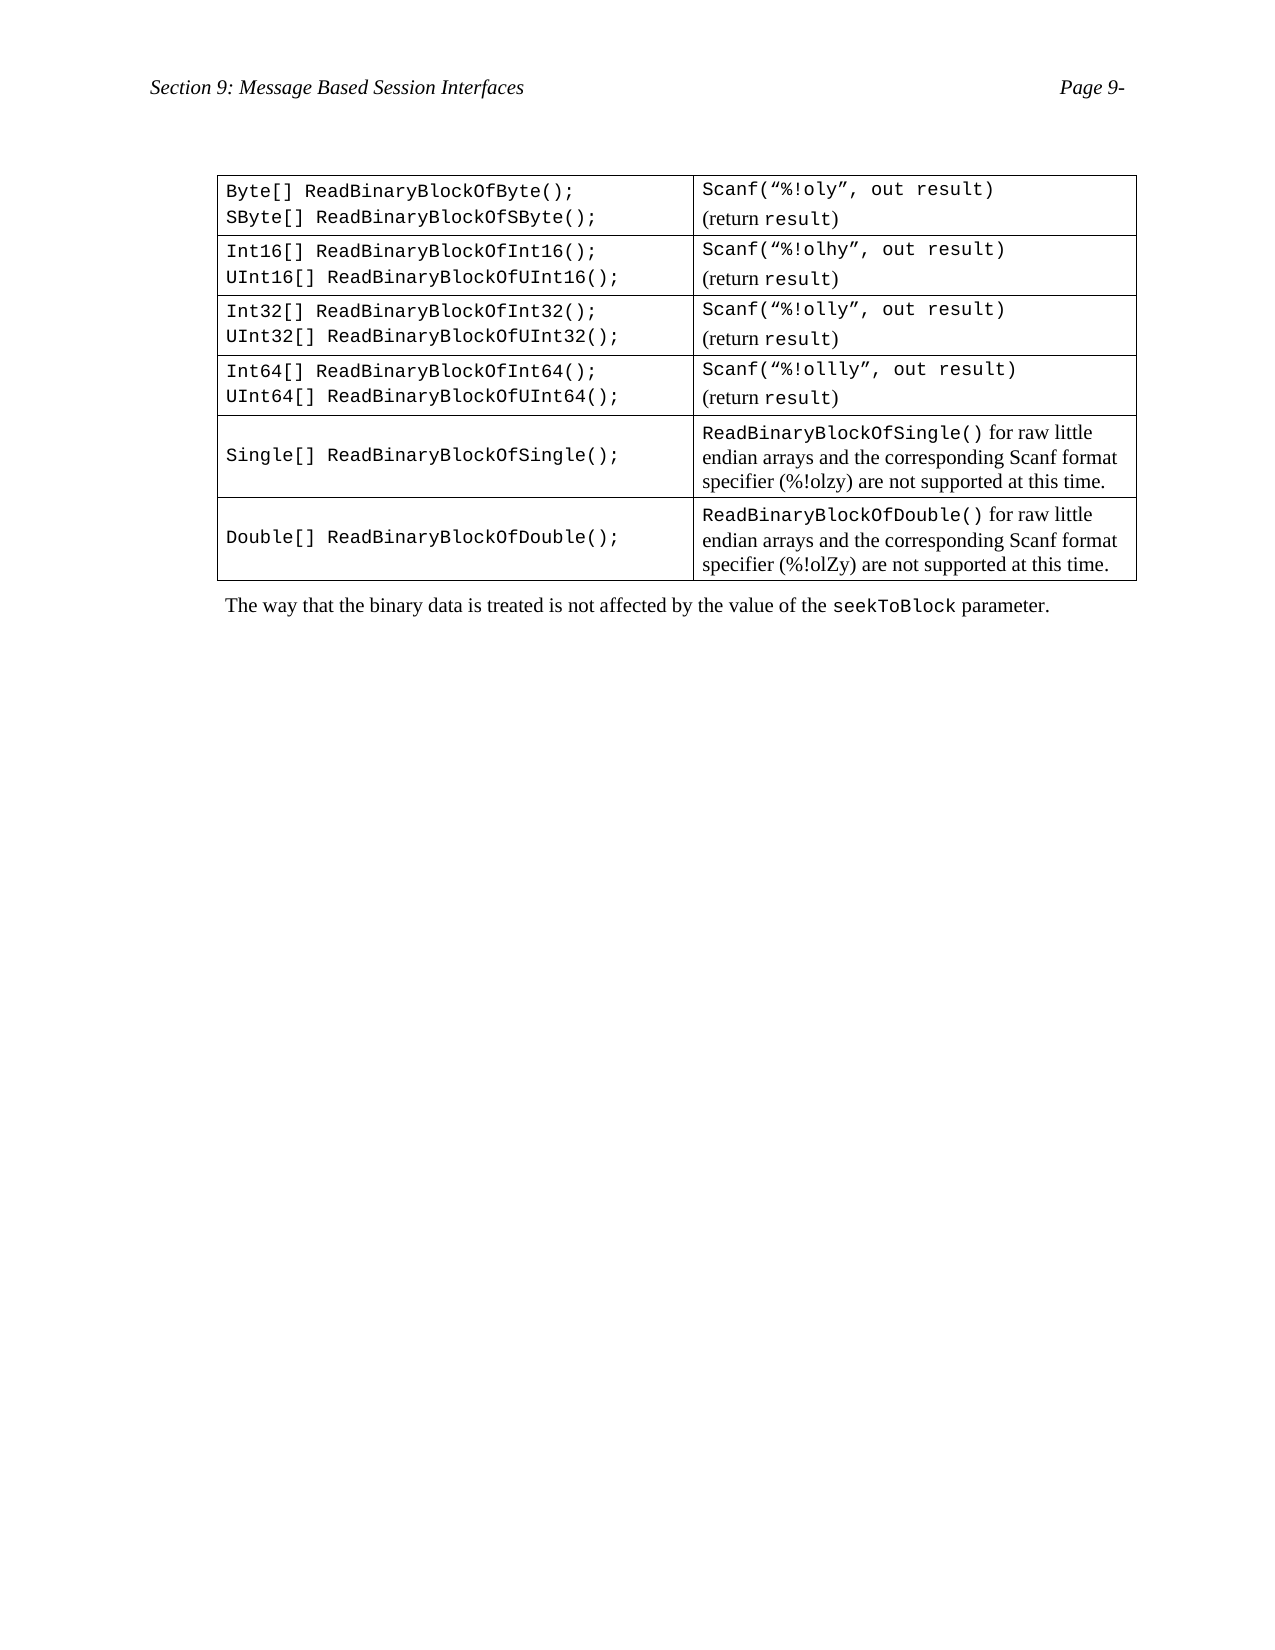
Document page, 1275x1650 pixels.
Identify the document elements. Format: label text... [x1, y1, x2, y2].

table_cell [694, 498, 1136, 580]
text The way that the binary data is treated is not affected by the value of the seekToBlock parameter. [225, 593, 1125, 618]
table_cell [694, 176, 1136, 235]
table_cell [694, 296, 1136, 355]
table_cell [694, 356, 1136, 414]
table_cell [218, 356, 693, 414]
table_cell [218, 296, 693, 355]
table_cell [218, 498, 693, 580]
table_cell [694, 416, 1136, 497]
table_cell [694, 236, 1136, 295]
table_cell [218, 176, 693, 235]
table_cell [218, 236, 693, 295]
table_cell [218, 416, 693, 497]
